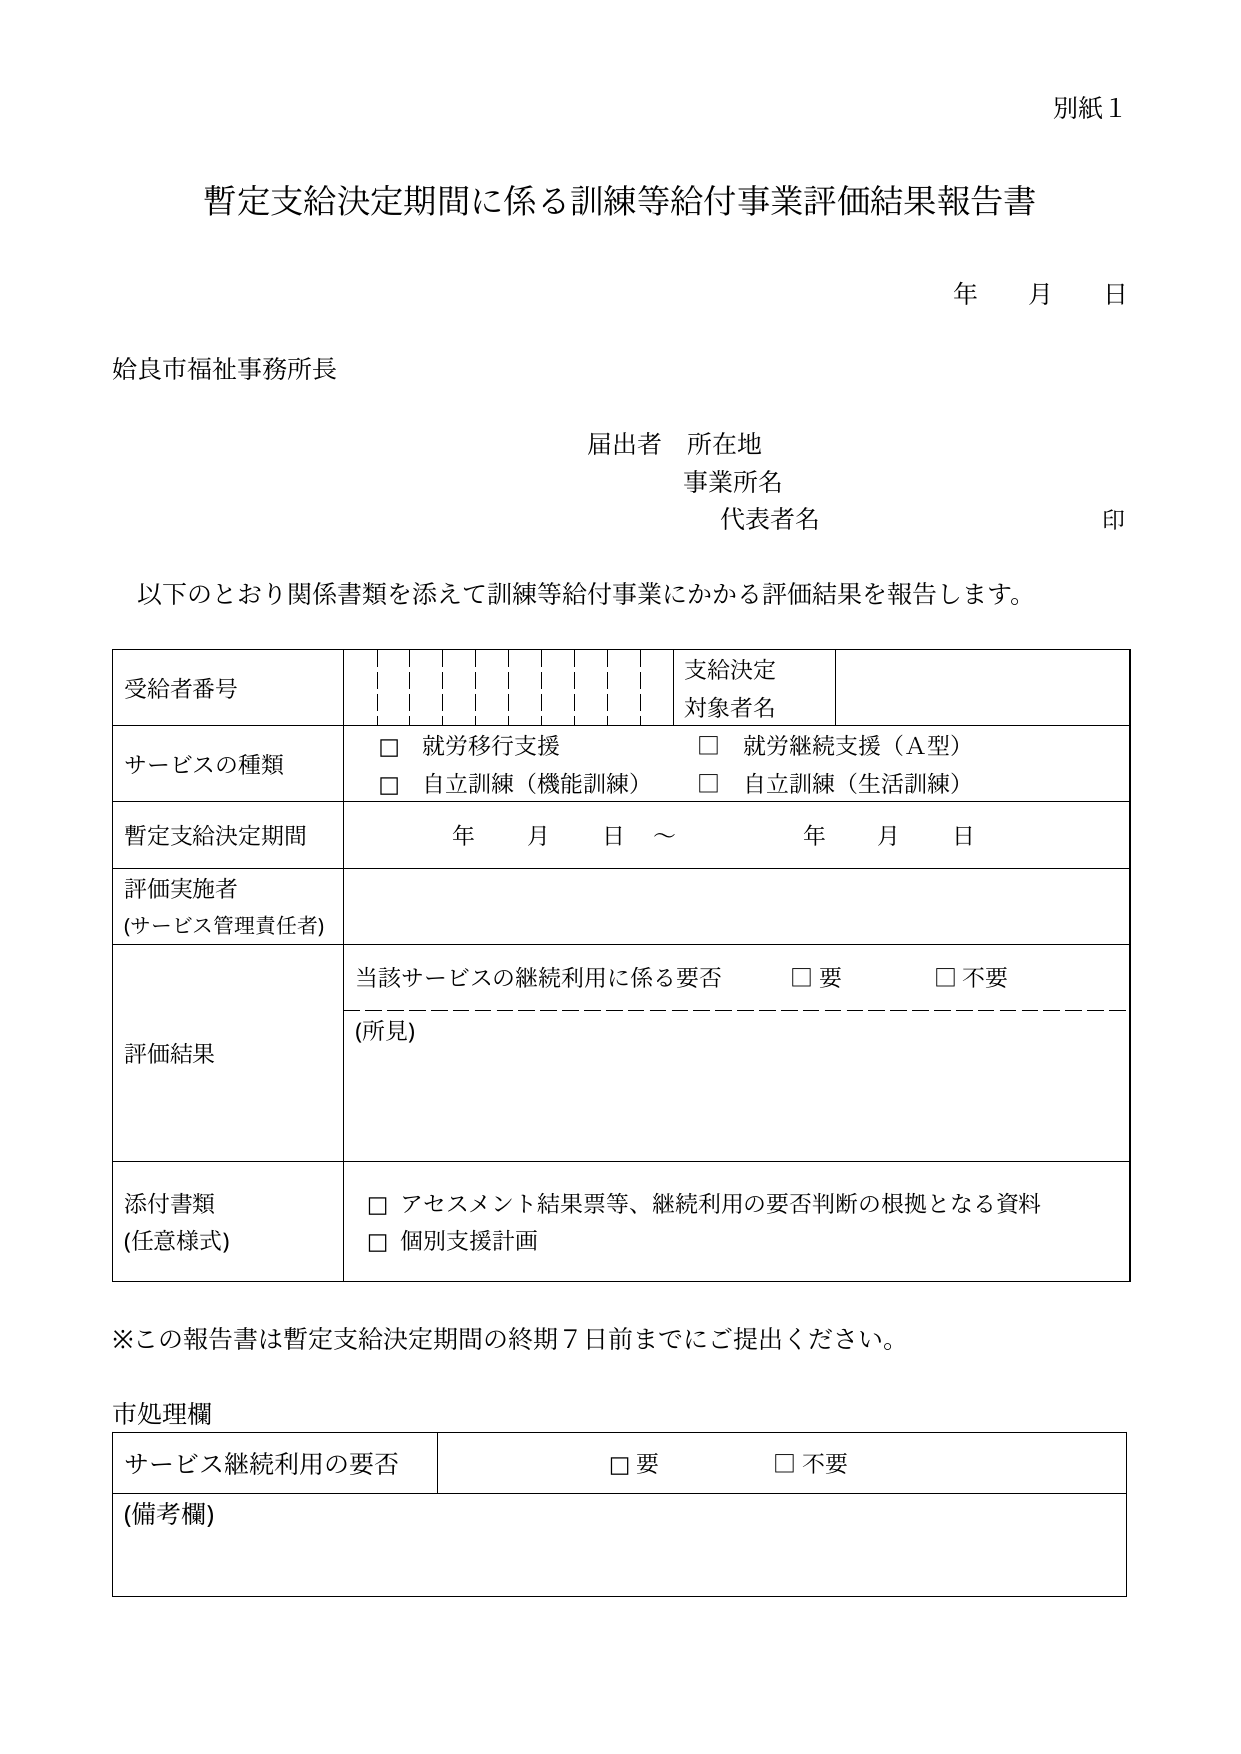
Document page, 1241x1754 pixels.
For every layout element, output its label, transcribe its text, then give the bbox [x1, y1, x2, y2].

table_header [542, 650, 574, 725]
text 代表者名 印 [112, 499, 1125, 537]
table_cell 年 月 日 ～ 年 月 日 [344, 802, 1129, 867]
table_cell □ 就労移行支援 □ 就労継続支援（Ａ型） □ 自立訓練（機能訓練） □ 自立訓練（生活訓練） [344, 726, 1129, 801]
text ※この報告書は暫定支給決定期間の終期７日前までにご提出ください。 [112, 1319, 1128, 1357]
text 姶良市福祉事務所長 [112, 349, 1028, 387]
text 以下のとおり関係書類を添えて訓練等給付事業にかかる評価結果を報告します。 [112, 574, 1128, 612]
table_header [836, 650, 1129, 725]
table_cell 評価結果 [113, 945, 343, 1161]
table_header [344, 650, 377, 725]
table_cell 評価実施者 (サービス管理責任者) [113, 869, 343, 943]
text 市処理欄 [112, 1394, 1128, 1432]
table_header [509, 650, 542, 725]
table_header [640, 650, 673, 725]
table_cell □ アセスメント結果票等、継続利用の要否判断の根拠となる資料 □ 個別支援計画 [344, 1162, 1129, 1281]
table_header 支給決定 対象者名 [674, 650, 835, 725]
table_header [443, 650, 476, 725]
table_header [476, 650, 508, 725]
table_header [410, 650, 443, 725]
table_header [608, 650, 640, 725]
table_cell 暫定支給決定期間 [113, 802, 343, 867]
table_cell サービスの種類 [113, 726, 343, 801]
text 届出者 所在地 [112, 424, 1028, 462]
table_cell (所見) [344, 1010, 1129, 1161]
table_cell (備考欄) [113, 1494, 1126, 1596]
table_cell 添付書類 (任意様式) [113, 1162, 343, 1281]
text 暫定支給決定期間に係る訓練等給付事業評価結果報告書 [112, 162, 1128, 237]
text 事業所名 [112, 462, 1123, 499]
table_header [574, 650, 607, 725]
table_cell 当該サービスの継続利用に係る要否 □ 要 □ 不要 [344, 945, 1129, 1009]
table_header 受給者番号 [113, 650, 343, 725]
table_header □ 要 □ 不要 [438, 1433, 1126, 1493]
table_header サービス継続利用の要否 [113, 1433, 437, 1493]
table_header [377, 650, 410, 725]
table_cell [344, 869, 1129, 943]
text 年 月 日 [112, 274, 1128, 312]
